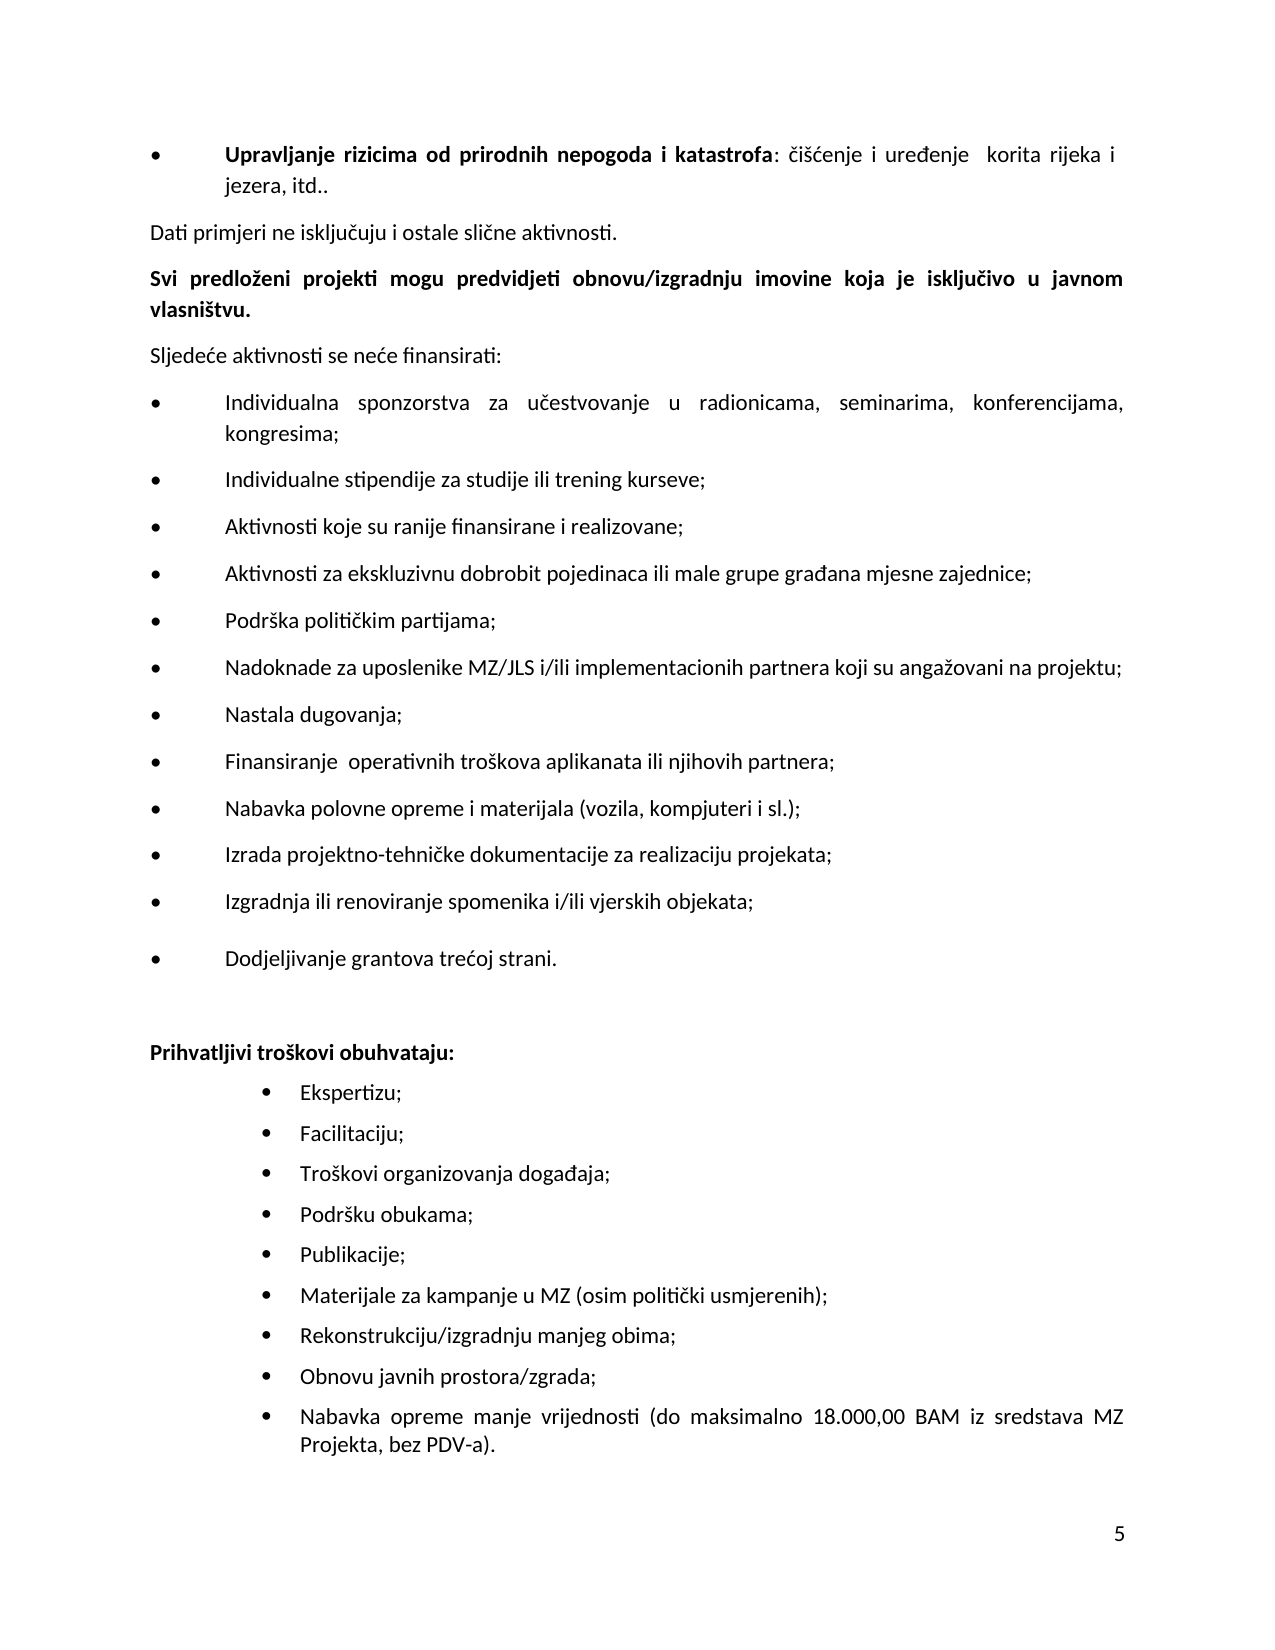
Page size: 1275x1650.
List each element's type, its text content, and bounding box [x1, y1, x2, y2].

text • Finansiranje operativnih troškova aplikanata ili njihovih partnera; [150, 747, 1125, 775]
text Dati primjeri ne isključuju i ostale slične aktivnosti. [150, 218, 1125, 246]
text Svi predloženi projekti mogu predvidjeti obnovu/izgradnju imovine koja je isključivo u javnom vlasništvu. [150, 264, 1125, 323]
text • Aktivnosti koje su ranije finansirane i realizovane; [150, 512, 1125, 541]
text • Nabavka polovne opreme i materijala (vozila, kompjuteri i sl.); [150, 794, 1125, 822]
list Ekspertizu; [262, 1078, 1125, 1106]
text • Dodjeljivanje grantova trećoj strani. [150, 944, 1125, 972]
text • Individualne stipendije za studije ili trening kurseve; [150, 466, 1125, 494]
text • Upravljanje rizicima od prirodnih nepogoda i katastrofa: čišćenje i uređenje korita rijeka i jezera, itd.. [150, 141, 1125, 199]
list Troškovi organizovanja događaja; [262, 1159, 1125, 1187]
list Podršku obukama; [262, 1200, 1125, 1228]
list Izgradnja ili renoviranje spomenika i/ili vjerskih objekata; [150, 887, 1125, 916]
list Publikacije; [262, 1240, 1125, 1268]
list Obnovu javnih prostora/zgrada; [262, 1362, 1125, 1390]
list Nabavka opreme manje vrijednosti (do maksimalno 18.000,00 BAM iz sredstava MZ Projekta, bez PDV-a). [262, 1402, 1125, 1458]
text • Nadoknade za uposlenike MZ/JLS i/ili implementacionih partnera koji su angažovani na projektu; [150, 653, 1125, 681]
text Sljedeće aktivnosti se neće finansirati: [150, 342, 1125, 370]
text • Aktivnosti za ekskluzivnu dobrobit pojedinaca ili male grupe građana mjesne zajednice; [150, 559, 1125, 587]
list Materijale za kampanje u MZ (osim politički usmjerenih); [262, 1281, 1125, 1309]
text Prihvatljivi troškovi obuhvataju: [150, 1038, 1125, 1066]
text • Podrška političkim partijama; [150, 606, 1125, 634]
text • Individualna sponzorstva za učestvovanje u radionicama, seminarima, konferencijama, kongresima; [150, 388, 1125, 447]
list Rekonstrukciju/izgradnju manjeg obima; [262, 1321, 1125, 1349]
text • Izrada projektno-tehničke dokumentacije za realizaciju projekata; [150, 841, 1125, 869]
text • Nastala dugovanja; [150, 700, 1125, 728]
list Facilitaciju; [262, 1119, 1125, 1147]
